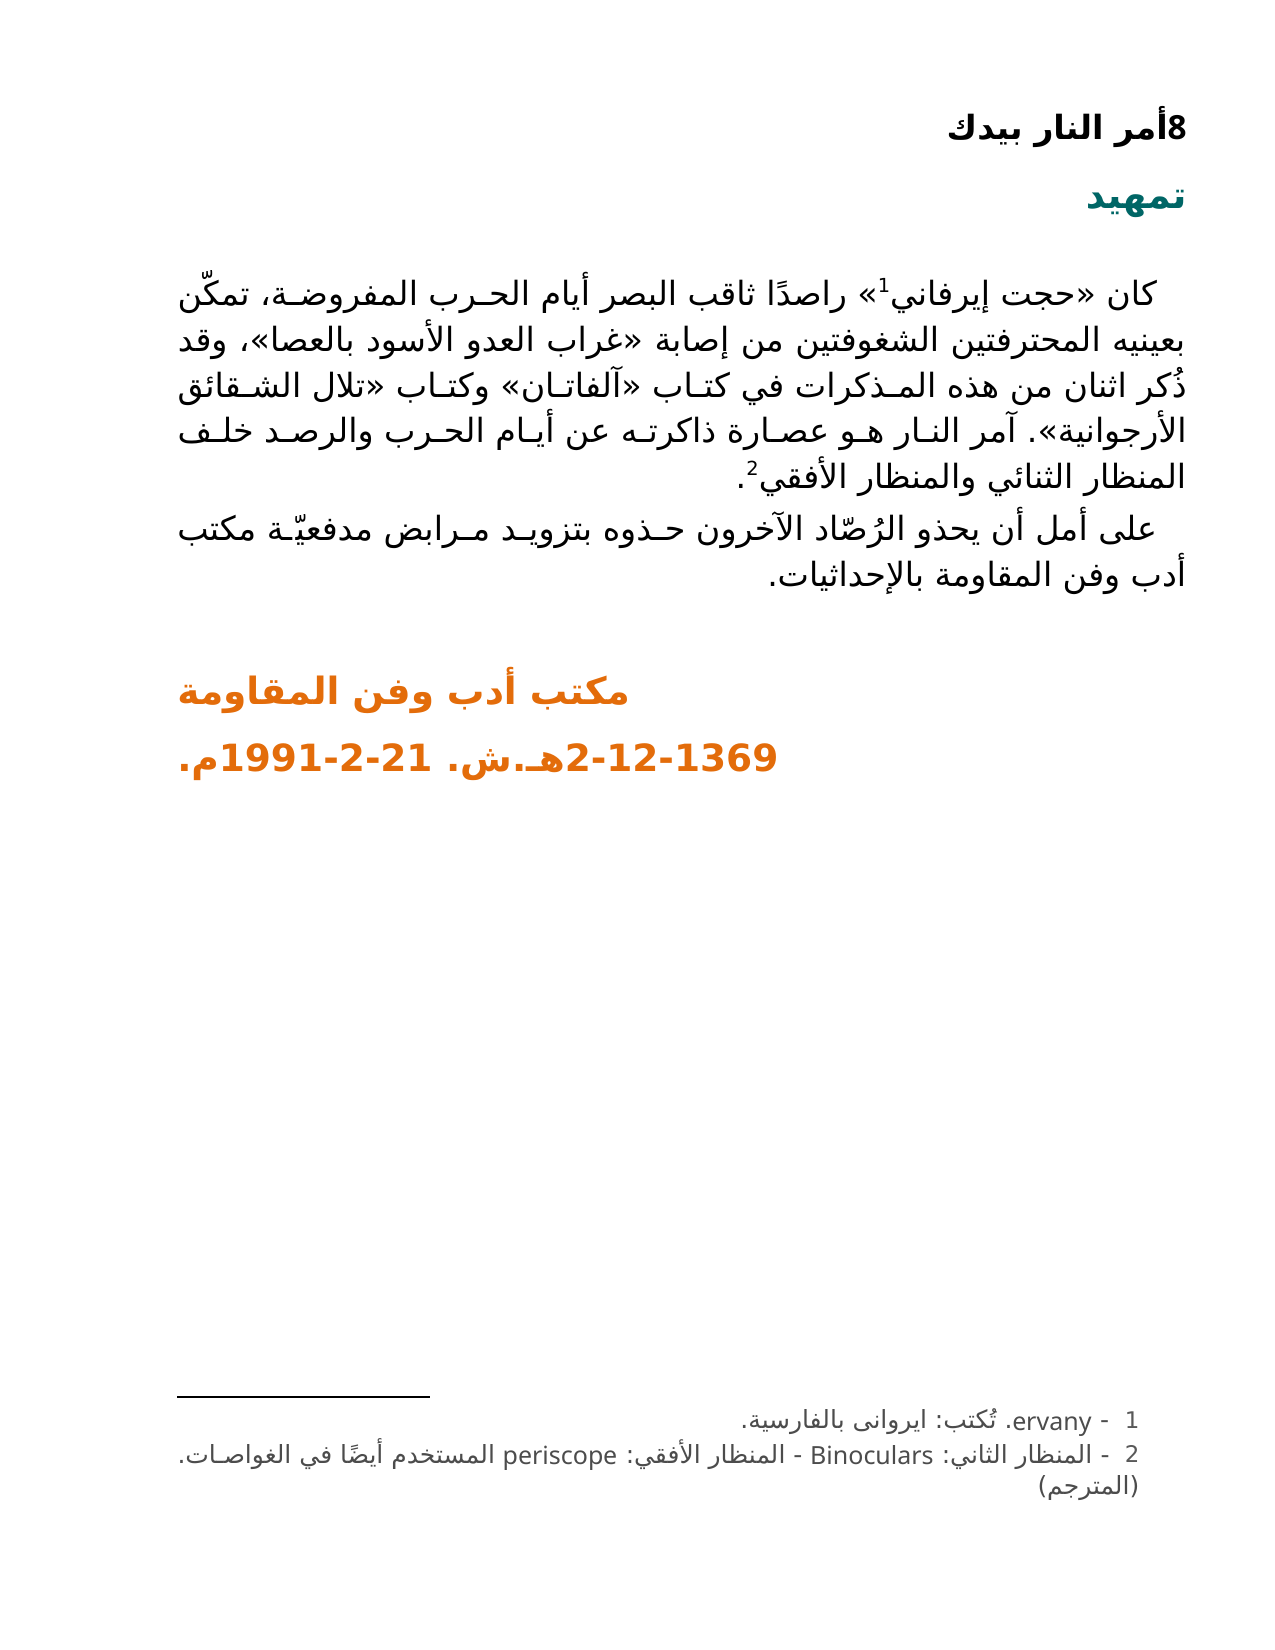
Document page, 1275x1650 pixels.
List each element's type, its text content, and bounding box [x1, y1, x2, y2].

text على أمل أن يحذو الرُصّاد الآخرون حذوه بتزويد مرابض مدفعيّة مكتب أدب وفن المقاومة بالإحداثيات. [177, 502, 1186, 594]
text مكتب أدب وفن المقاومة [177, 669, 1186, 713]
subtitle تمهيد [177, 174, 1186, 218]
text كان «حجت إيرفاني» راصدًا ثاقب البصر أيام الحرب المفروضة، تمكّن بعينيه المحترفتين الشغوفتين من إصابة «غراب العدو الأسود بالعصا»، وقد ذُكر اثنان من هذه المذكرات في كتاب «آلفاتان» وكتاب «تلال الشقائق الأرجوانية». آمر النار هو عصارة ذاكرته عن أيام الحرب والرصد خلف المنظار الثنائي والمنظار الأفقي. [177, 267, 1186, 497]
text 2-12-1369هـ.ش. 21-2-1991م. [177, 737, 1186, 781]
